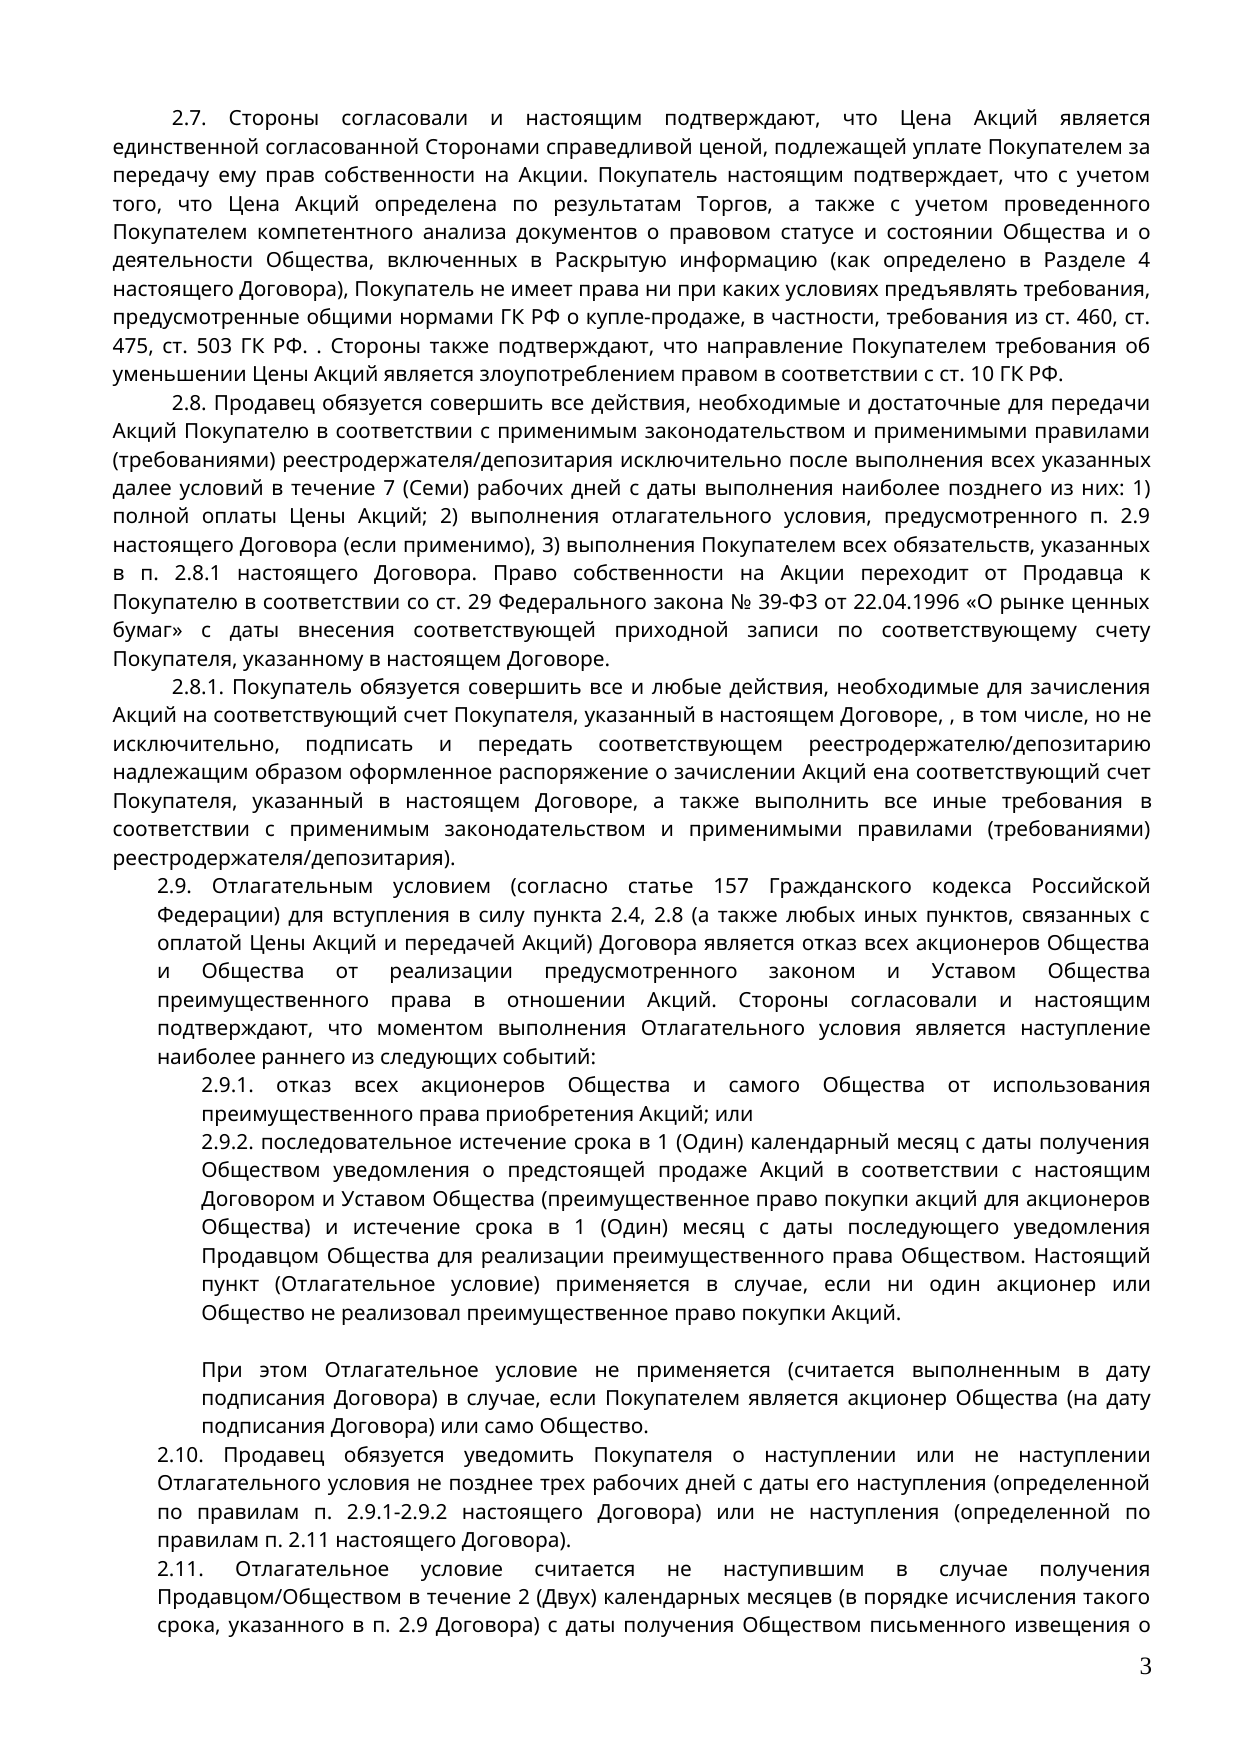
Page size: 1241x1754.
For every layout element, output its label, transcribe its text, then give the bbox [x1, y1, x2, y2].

text 2.9.1. отказ всех акционеров Общества и самого Общества от использования преимущественного права приобретения Акций; или [201, 1070, 1152, 1127]
list 2.9. Отлагательным условием (согласно статье 157 Гражданского кодекса Российской Федерации) для вступления в силу пункта 2.4, 2.8 (а также любых иных пунктов, связанных с оплатой Цены Акций и передачей Акций) Договора является отказ всех акционеров Общества и Общества от реализации предусмотренного законом и Уставом Общества преимущественного права в отношении Акций. Стороны согласовали и настоящим подтверждают, что моментом выполнения Отлагательного условия является наступление наиболее раннего из следующих событий: [157, 871, 1152, 1070]
text 2.8. Продавец обязуется совершить все действия, необходимые и достаточные для передачи Акций Покупателю в соответствии с применимым законодательством и применимыми правилами (требованиями) реестродержателя/депозитария исключительно после выполнения всех указанных далее условий в течение 7 (Семи) рабочих дней с даты выполнения наиболее позднего из них: 1) полной оплаты Цены Акций; 2) выполнения отлагательного условия, предусмотренного п. 2.9 настоящего Договора (если применимо), 3) выполнения Покупателем всех обязательств, указанных в п. 2.8.1 настоящего Договора. Право собственности на Акции переходит от Продавца к Покупателю в соответствии со ст. 29 Федерального закона № 39-ФЗ от 22.04.1996 «О рынке ценных бумаг» с даты внесения соответствующей приходной записи по соответствующему счету Покупателя, указанному в настоящем Договоре. [112, 388, 1152, 672]
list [157, 1554, 1152, 1639]
text 2.7. Стороны согласовали и настоящим подтверждают, что Цена Акций является единственной согласованной Сторонами справедливой ценой, подлежащей уплате Покупателем за передачу ему прав собственности на Акции. Покупатель настоящим подтверждает, что с учетом того, что Цена Акций определена по результатам Торгов, а также с учетом проведенного Покупателем компетентного анализа документов о правовом статусе и состоянии Общества и о деятельности Общества, включенных в Раскрытую информацию (как определено в Разделе 4 настоящего Договора), Покупатель не имеет права ни при каких условиях предъявлять требования, предусмотренные общими нормами ГК РФ о купле-продаже, в частности, требования из ст. 460, ст. 475, ст. 503 ГК РФ. . Стороны также подтверждают, что направление Покупателем требования об уменьшении Цены Акций является злоупотреблением правом в соответствии с ст. 10 ГК РФ. [112, 103, 1152, 388]
text 2.8.1. Покупатель обязуется совершить все и любые действия, необходимые для зачисления Акций на соответствующий счет Покупателя, указанный в настоящем Договоре, , в том числе, но не исключительно, подписать и передать соответствующем реестродержателю/депозитарию надлежащим образом оформленное распоряжение о зачислении Акций ена соответствующий счет Покупателя, указанный в настоящем Договоре, а также выполнить все иные требования в соответствии с применимым законодательством и применимыми правилами (требованиями) реестродержателя/депозитария). [112, 672, 1152, 871]
text При этом Отлагательное условие не применяется (считается выполненным в дату подписания Договора) в случае, если Покупателем является акционер Общества (на дату подписания Договора) или само Общество. [201, 1355, 1152, 1440]
list 2.10. Продавец обязуется уведомить Покупателя о наступлении или не наступлении Отлагательного условия не позднее трех рабочих дней с даты его наступления (определенной по правилам п. 2.9.1-2.9.2 настоящего Договора) или не наступления (определенной по правилам п. 2.11 настоящего Договора). [157, 1440, 1152, 1554]
text 2.9.2. последовательное истечение срока в 1 (Один) календарный месяц с даты получения Обществом уведомления о предстоящей продаже Акций в соответствии с настоящим Договором и Уставом Общества (преимущественное право покупки акций для акционеров Общества) и истечение срока в 1 (Один) месяц с даты последующего уведомления Продавцом Общества для реализации преимущественного права Обществом. Настоящий пункт (Отлагательное условие) применяется в случае, если ни один акционер или Общество не реализовал преимущественное право покупки Акций. [201, 1127, 1152, 1326]
